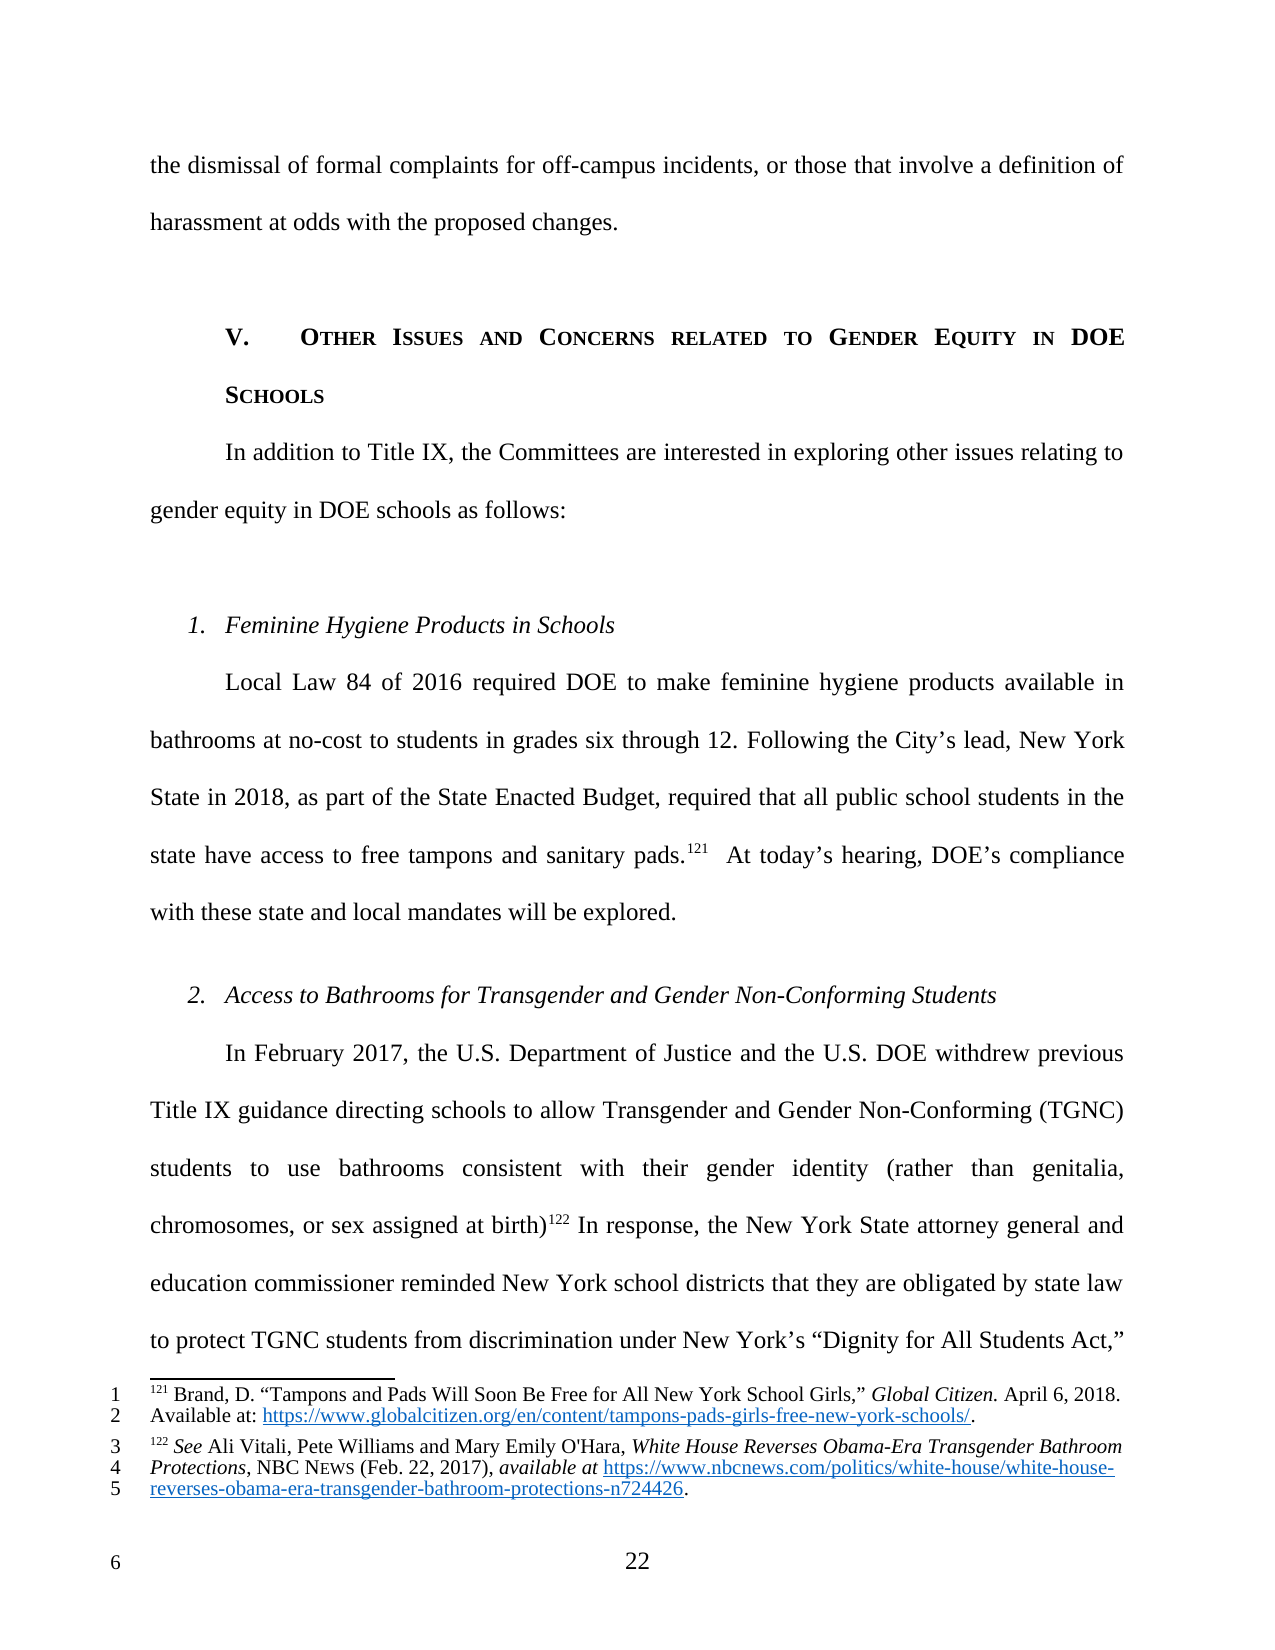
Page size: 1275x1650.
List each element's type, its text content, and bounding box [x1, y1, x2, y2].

text V. Other Issues and Concerns related to Gender Equity in DOE Schools [225, 265, 1125, 409]
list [150, 1038, 1125, 1354]
text Local Law 84 of 2016 required DOE to make feminine hygiene products available in bathrooms at no-cost to students in grades six through 12. Following the City’s lead, New York State in 2018, as part of the State Enacted Budget, required that all public school students in the state have access to free tampons and sanitary pads. At today’s hearing, DOE’s compliance with these state and local mandates will be explored. [150, 667, 1125, 926]
text In addition to Title IX, all New York colleges and universities must comply with a state law passed in June 2015 that strives to combat campus-based sexual assaults. Referred to as “Enough is Enough,” the law requires colleges to distribute to all students a “Students’ Bill of Rights” that informs sexual violence victims of their legal rights and available resources. The law also established a statewide definition of “affirmative consent” to sexual activity and it requires comprehensive training for college administrators, staff and students while encouraging incident reporting by students by offering immunity for certain campus policy violations such as drug and alcohol use. It has been suggested, however, that proposed changes to Title IX may conflict with the provisions of Enough is Enough, and similar state statutes, to the extent that they permit schools to address sexual conduct falling outside of the scope of Title IX regulations, such as off-campus conduct. As part of their comments, several universities including CUNY and NYU have sought clarification on whether the proposed changes would require the dismissal of formal complaints for off-campus incidents, or those that involve a definition of harassment at odds with the proposed changes. [150, 150, 1125, 236]
list Access to Bathrooms for Transgender and Gender Non-Conforming Students [187, 981, 1125, 1009]
text In addition to Title IX, the Committees are interested in exploring other issues relating to gender equity in DOE schools as follows: [150, 437, 1125, 581]
list Feminine Hygiene Products in Schools [187, 610, 1125, 639]
